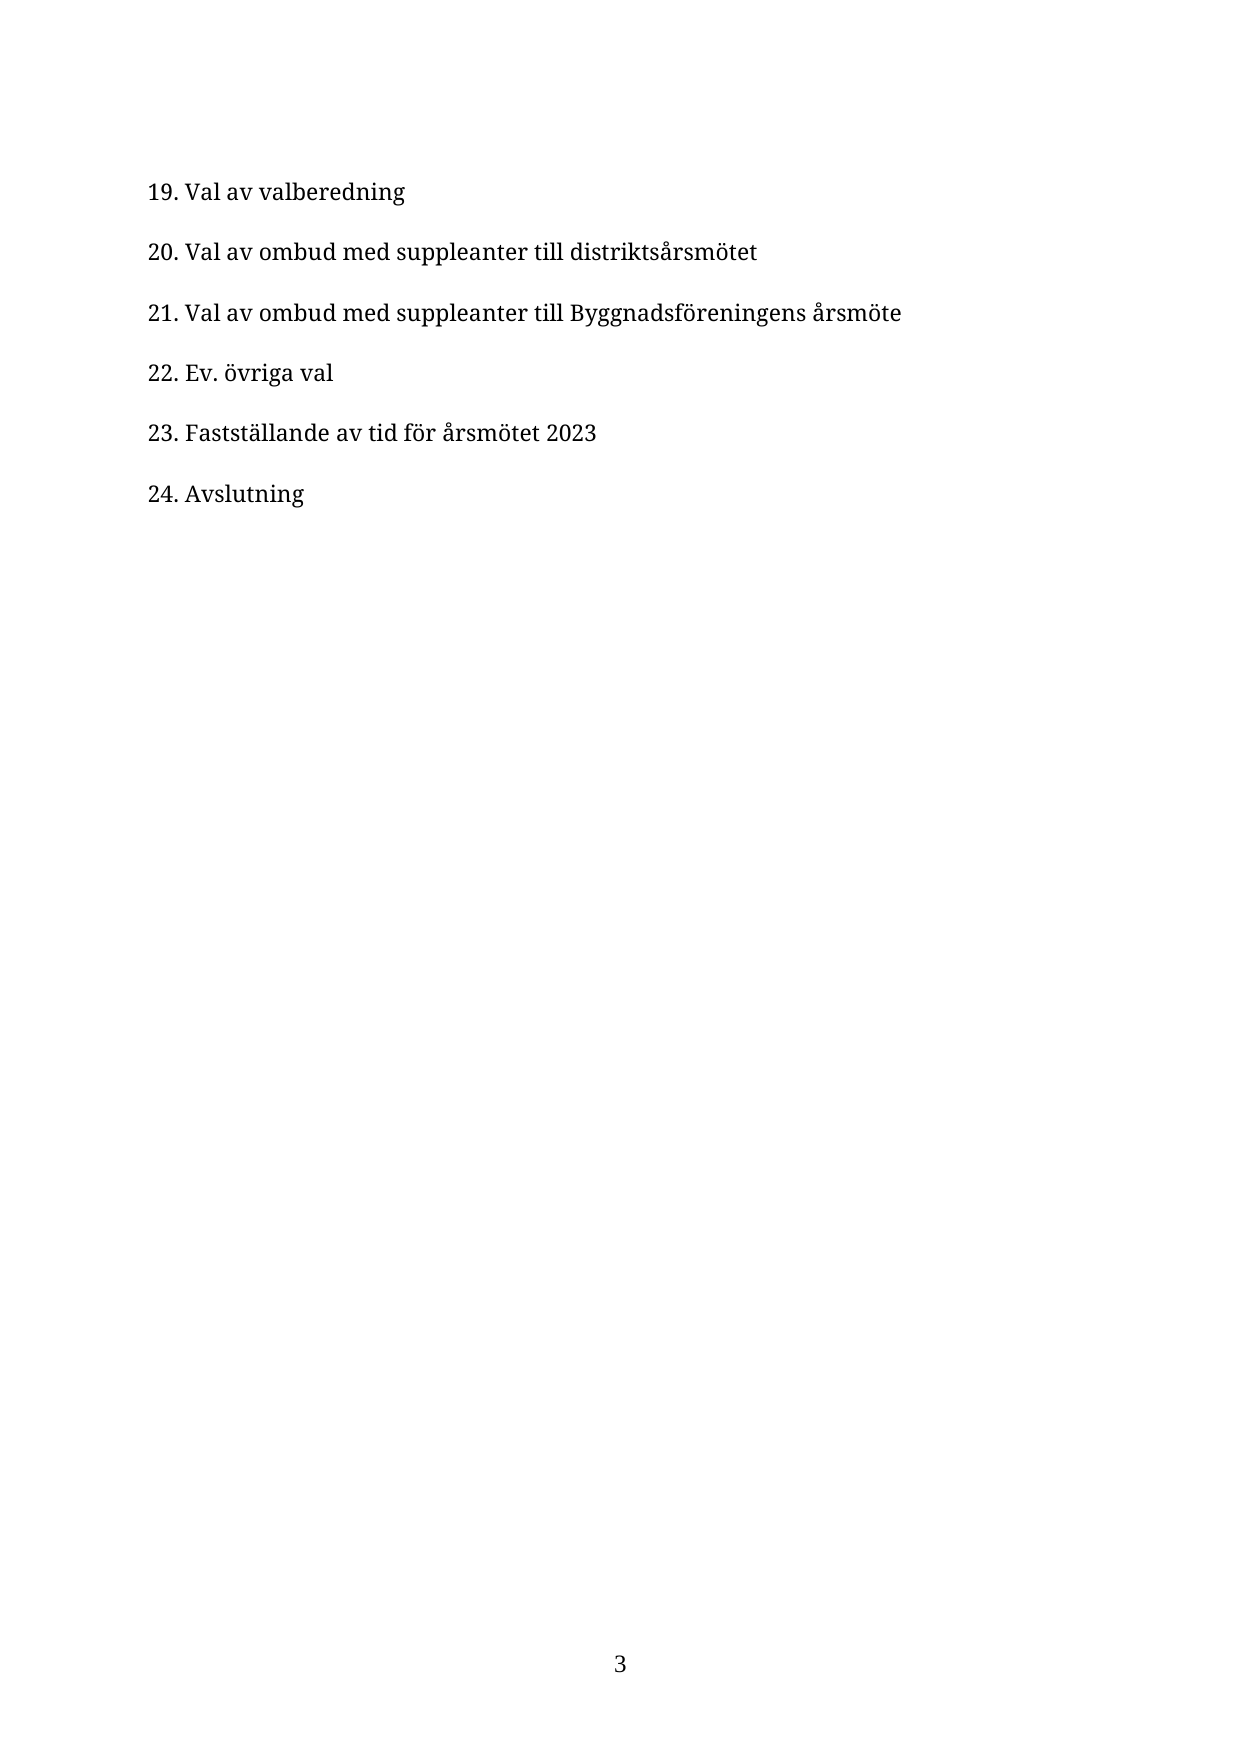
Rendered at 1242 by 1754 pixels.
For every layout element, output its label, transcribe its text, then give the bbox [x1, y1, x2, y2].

text 22. Ev. övriga val [147, 357, 1069, 388]
text 20. Val av ombud med suppleanter till distriktsårsmötet [147, 236, 1069, 268]
text 19. Val av valberedning [147, 176, 1069, 207]
text 23. Fastställande av tid för årsmötet 2023 [147, 417, 1069, 448]
text 24. Avslutning [147, 477, 1069, 509]
text 21. Val av ombud med suppleanter till Byggnadsföreningens årsmöte [147, 297, 1069, 328]
